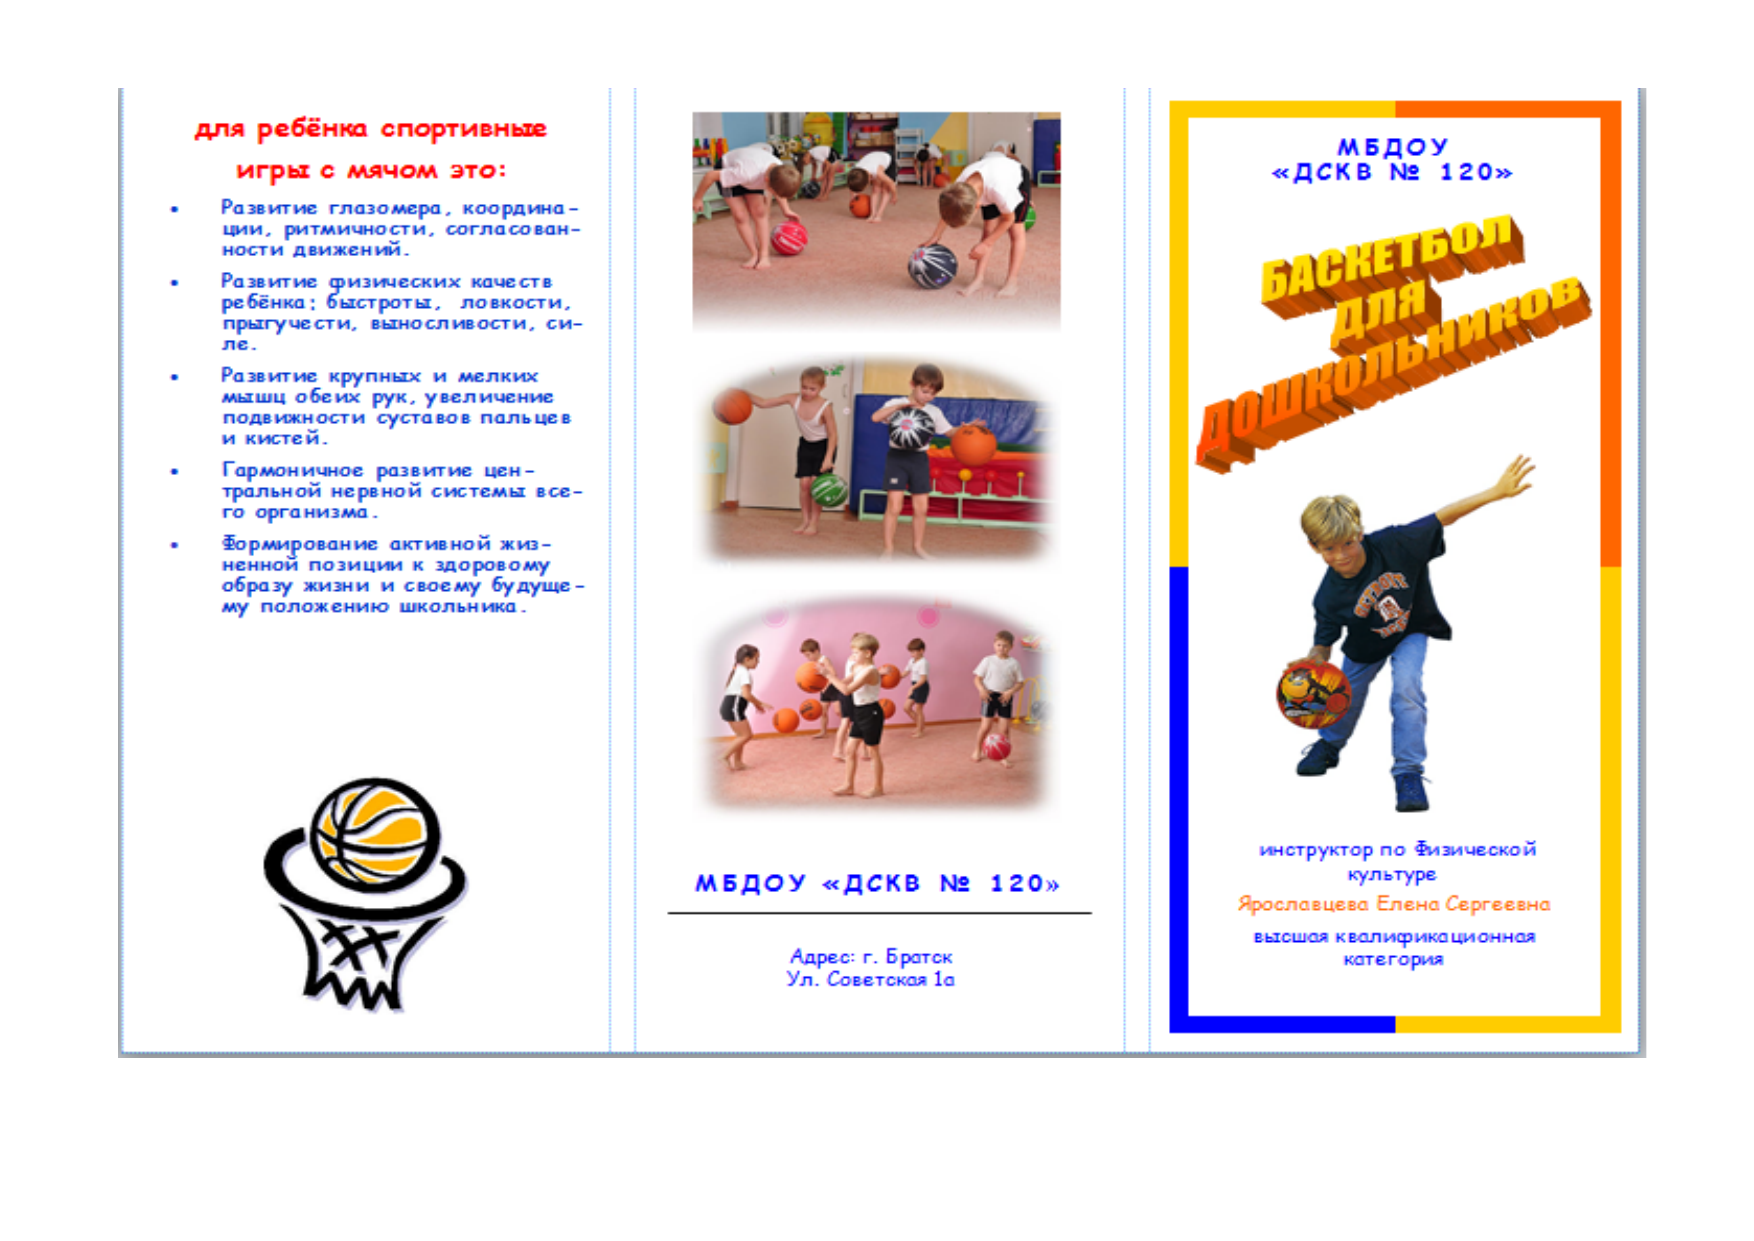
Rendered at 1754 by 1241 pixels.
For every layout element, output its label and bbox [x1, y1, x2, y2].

picture [118, 88, 1647, 1058]
